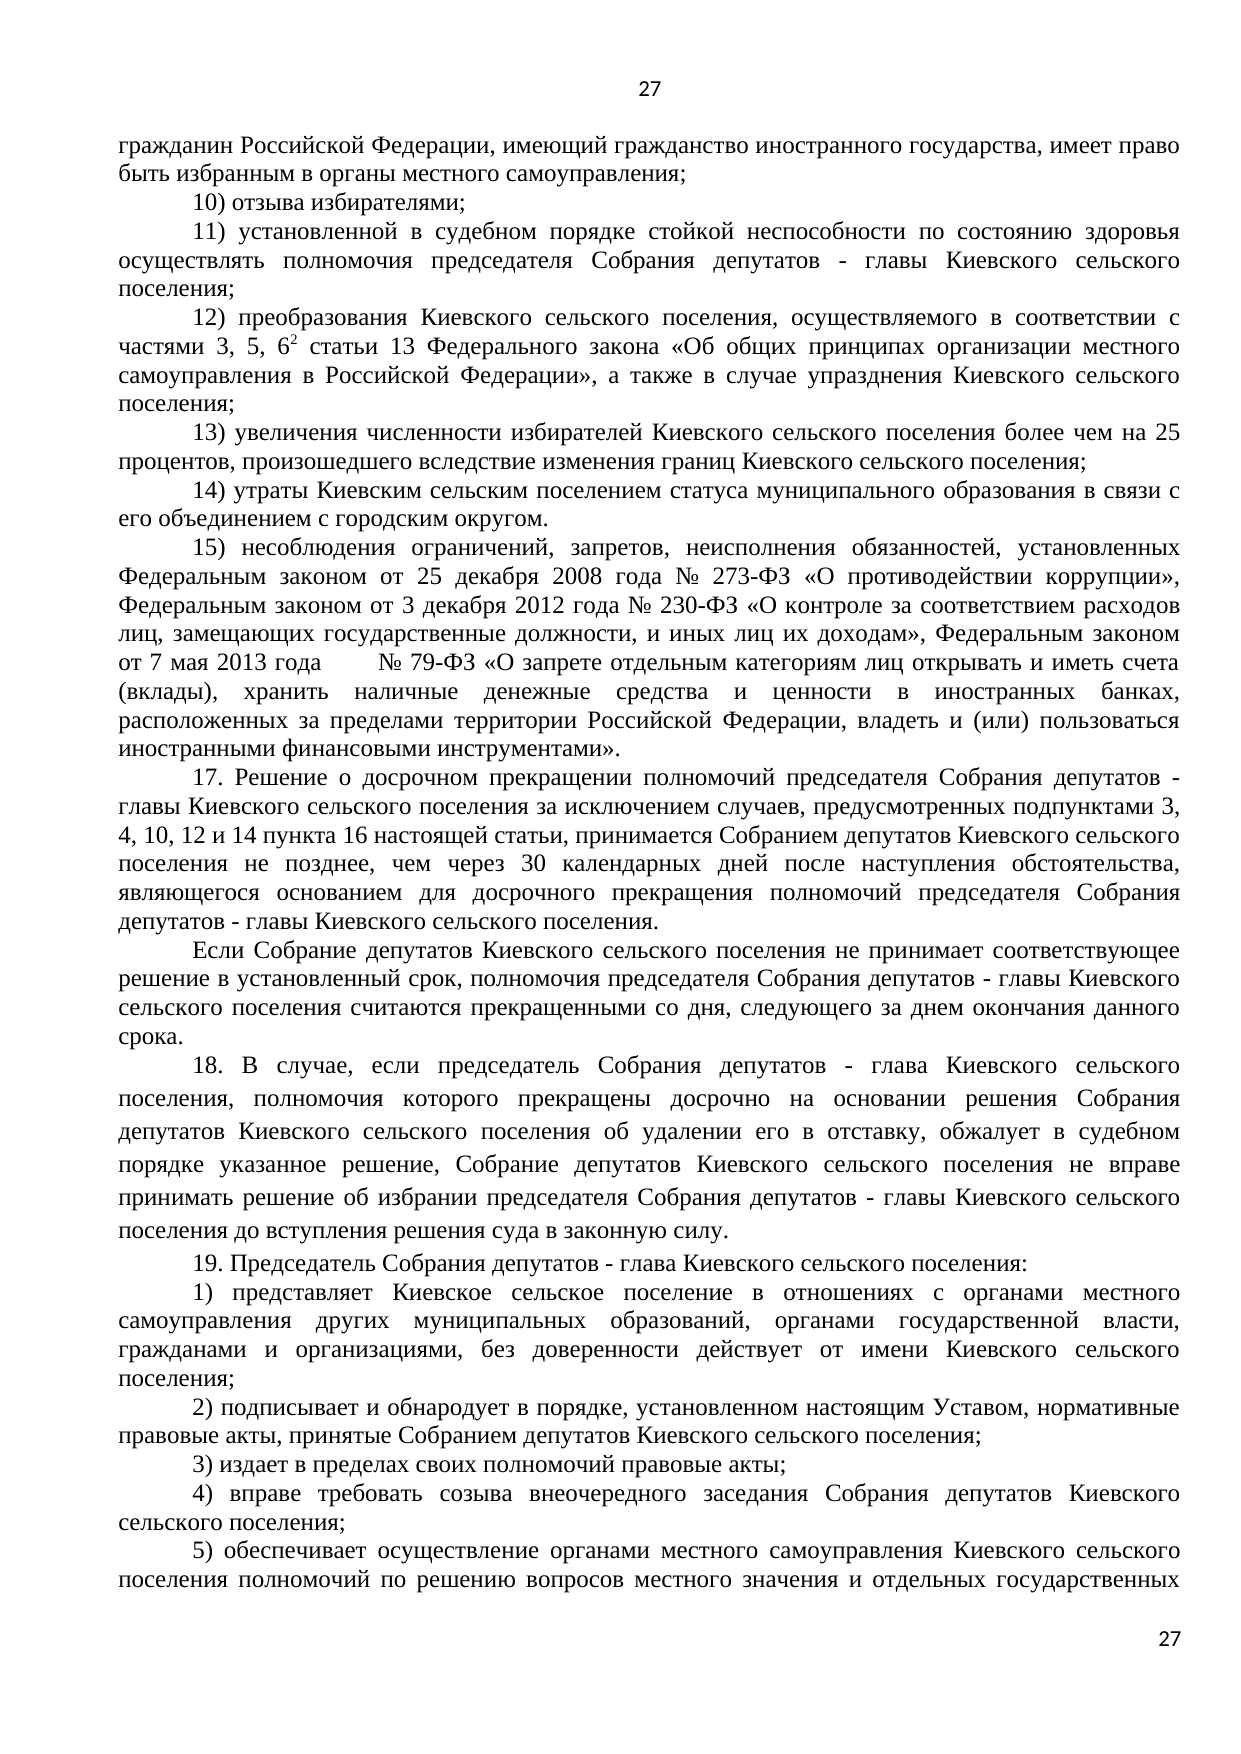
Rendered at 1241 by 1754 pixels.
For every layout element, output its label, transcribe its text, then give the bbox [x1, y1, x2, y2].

text 13) увеличения численности избирателей Киевского сельского поселения более чем на 25 процентов, произошедшего вследствие изменения границ Киевского сельского поселения; [118, 417, 1181, 475]
text 3) издает в пределах своих полномочий правовые акты; [118, 1449, 1181, 1478]
text 19. Председатель Собрания депутатов - глава Киевского сельского поселения: [118, 1248, 1181, 1277]
text 14) утраты Киевским сельским поселением статуса муниципального образования в связи с его объединением с городским округом. [118, 475, 1181, 532]
text 12) преобразования Киевского сельского поселения, осуществляемого в соответствии с частями 3, 5, 62 статьи 13 Федерального закона «Об общих принципах организации местного самоуправления в Российской Федерации», а также в случае упразднения Киевского сельского поселения; [118, 302, 1181, 417]
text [118, 1535, 1181, 1593]
text 15) несоблюдения ограничений, запретов, неисполнения обязанностей, установленных Федеральным законом от 25 декабря 2008 года № 273-ФЗ «О противодействии коррупции», Федеральным законом от 3 декабря 2012 года № 230-ФЗ «О контроле за соответствием расходов лиц, замещающих государственные должности, и иных лиц их доходам», Федеральным законом от 7 мая 2013 года № 79-ФЗ «О запрете отдельным категориям лиц открывать и иметь счета (вклады), хранить наличные денежные средства и ценности в иностранных банках, расположенных за пределами территории Российской Федерации, владеть и (или) пользоваться иностранными финансовыми инструментами». [118, 532, 1181, 762]
text Если Собрание депутатов Киевского сельского поселения не принимает соответствующее решение в установленный срок, полномочия председателя Собрания депутатов - главы Киевского сельского поселения считаются прекращенными со дня, следующего за днем окончания данного срока. [118, 935, 1181, 1050]
text 17. Решение о досрочном прекращении полномочий председателя Собрания депутатов - главы Киевского сельского поселения за исключением случаев, предусмотренных подпунктами 3, 4, 10, 12 и 14 пункта 16 настоящей статьи, принимается Собранием депутатов Киевского сельского поселения не позднее, чем через 30 календарных дней после наступления обстоятельства, являющегося основанием для досрочного прекращения полномочий председателя Собрания депутатов - главы Киевского сельского поселения. [118, 762, 1181, 935]
text 18. В случае, если председатель Собрания депутатов - глава Киевского сельского поселения, полномочия которого прекращены досрочно на основании решения Собрания депутатов Киевского сельского поселения об удалении его в отставку, обжалует в судебном порядке указанное решение, Собрание депутатов Киевского сельского поселения не вправе принимать решение об избрании председателя Собрания депутатов - главы Киевского сельского поселения до вступления решения суда в законную силу. [118, 1050, 1181, 1244]
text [118, 130, 1181, 187]
text 11) установленной в судебном порядке стойкой неспособности по состоянию здоровья осуществлять полномочия председателя Собрания депутатов - главы Киевского сельского поселения; [118, 216, 1181, 302]
text 1) представляет Киевское сельское поселение в отношениях с органами местного самоуправления других муниципальных образований, органами государственной власти, гражданами и организациями, без доверенности действует от имени Киевского сельского поселения; [118, 1277, 1181, 1392]
text 2) подписывает и обнародует в порядке, установленном настоящим Уставом, нормативные правовые акты, принятые Собранием депутатов Киевского сельского поселения; [118, 1392, 1181, 1449]
text 10) отзыва избирателями; [118, 187, 1181, 216]
text 4) вправе требовать созыва внеочередного заседания Собрания депутатов Киевского сельского поселения; [118, 1478, 1181, 1535]
